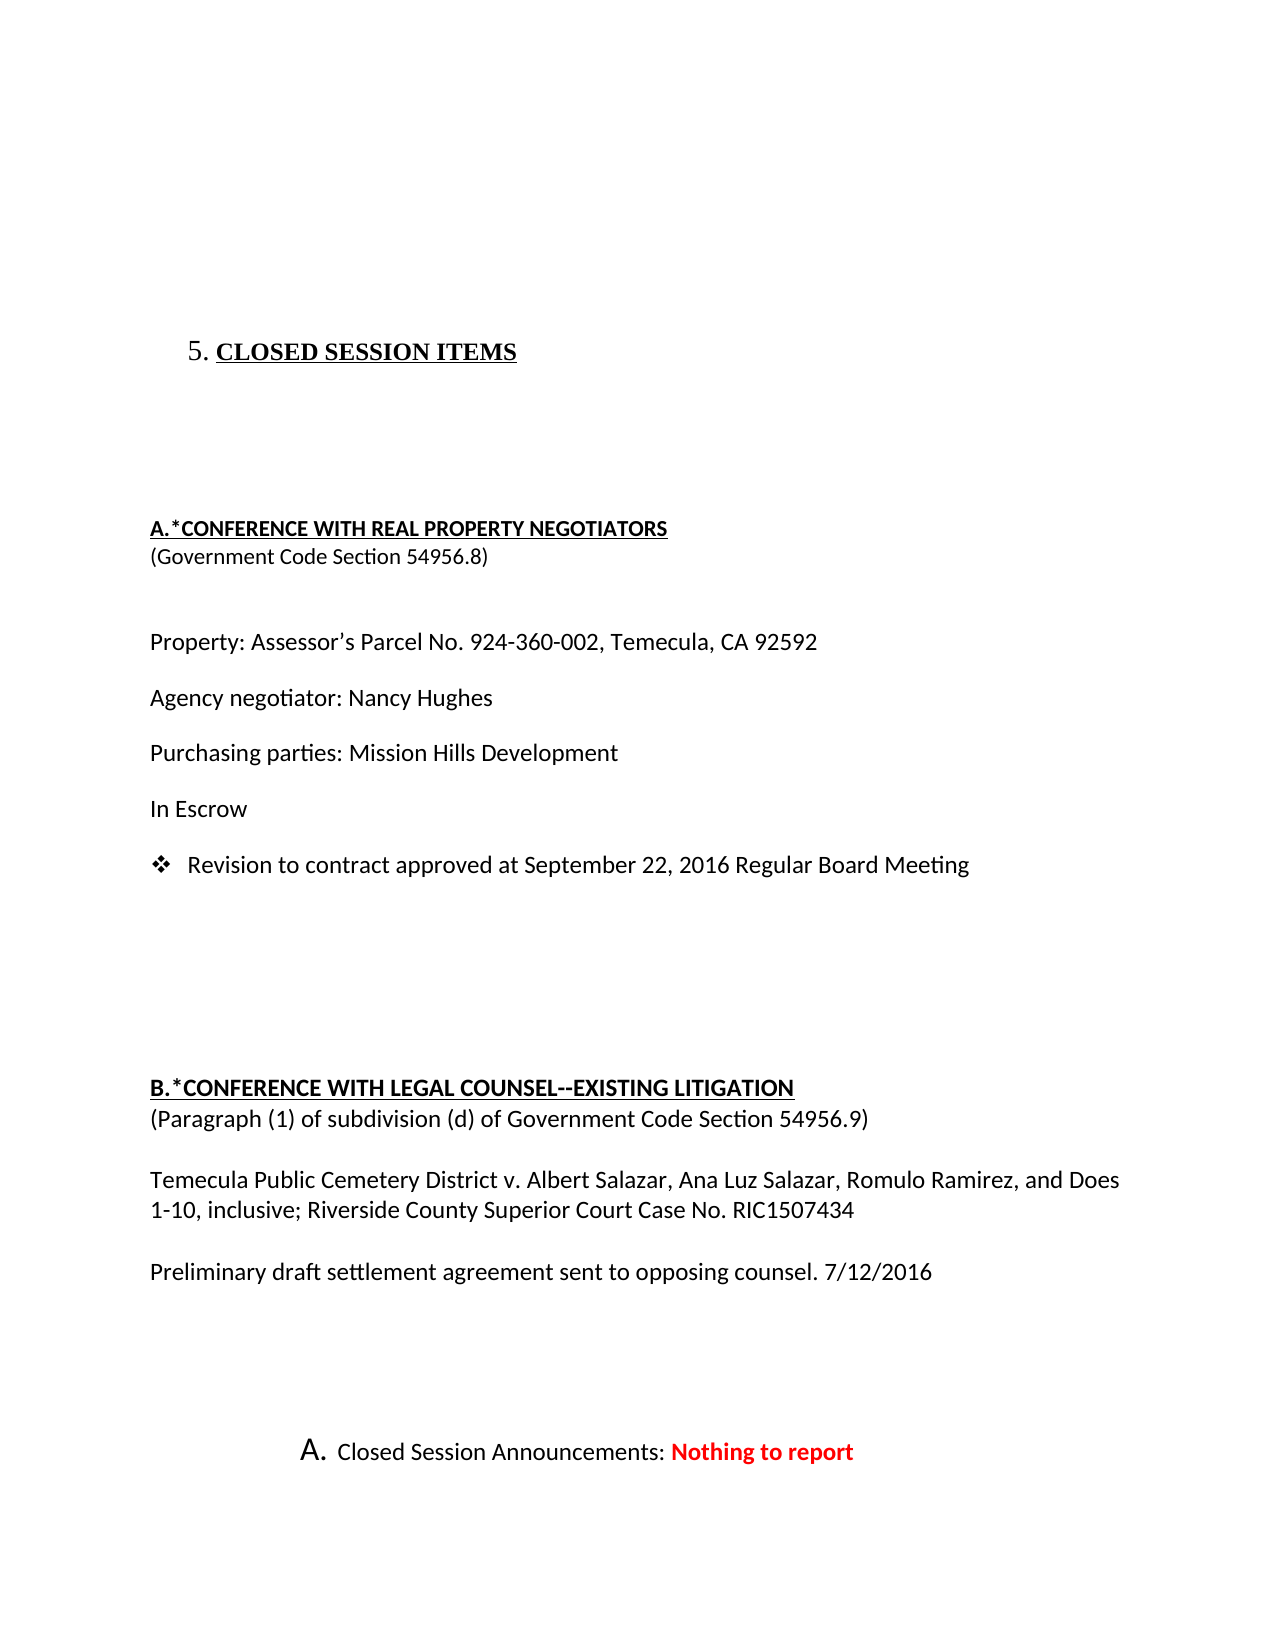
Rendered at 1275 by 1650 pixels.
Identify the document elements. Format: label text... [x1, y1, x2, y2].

text Preliminary draft settlement agreement sent to opposing counsel. 7/12/2016 [150, 1256, 1125, 1286]
text Temecula Public Cemetery District v. Albert Salazar, Ana Luz Salazar, Romulo Ramirez, and Does 1-10, inclusive; Riverside County Superior Court Case No. RIC1507434 [150, 1164, 1125, 1225]
text Agency negotiator: Nancy Hughes [150, 682, 1125, 712]
text (Paragraph (1) of subdivision (d) of Government Code Section 54956.9) [150, 1103, 1125, 1133]
list Closed Session Announcements: Nothing to report [300, 1428, 1125, 1469]
text In Escrow [150, 793, 1125, 824]
text A.*CONFERENCE WITH REAL PROPERTY NEGOTIATORS [150, 514, 1125, 542]
text B.*CONFERENCE WITH LEGAL COUNSEL--EXISTING LITIGATION [150, 1072, 1125, 1103]
text (Government Code Section 54956.8) [150, 542, 1125, 570]
text 5. CLOSED SESSION ITEMS [187, 333, 1125, 367]
text Property: Assessor’s Parcel No. 924-360-002, Temecula, CA 92592 [150, 626, 1125, 656]
list Revision to contract approved at September 22, 2016 Regular Board Meeting [150, 849, 1125, 880]
text Purchasing parties: Mission Hills Development [150, 737, 1125, 768]
